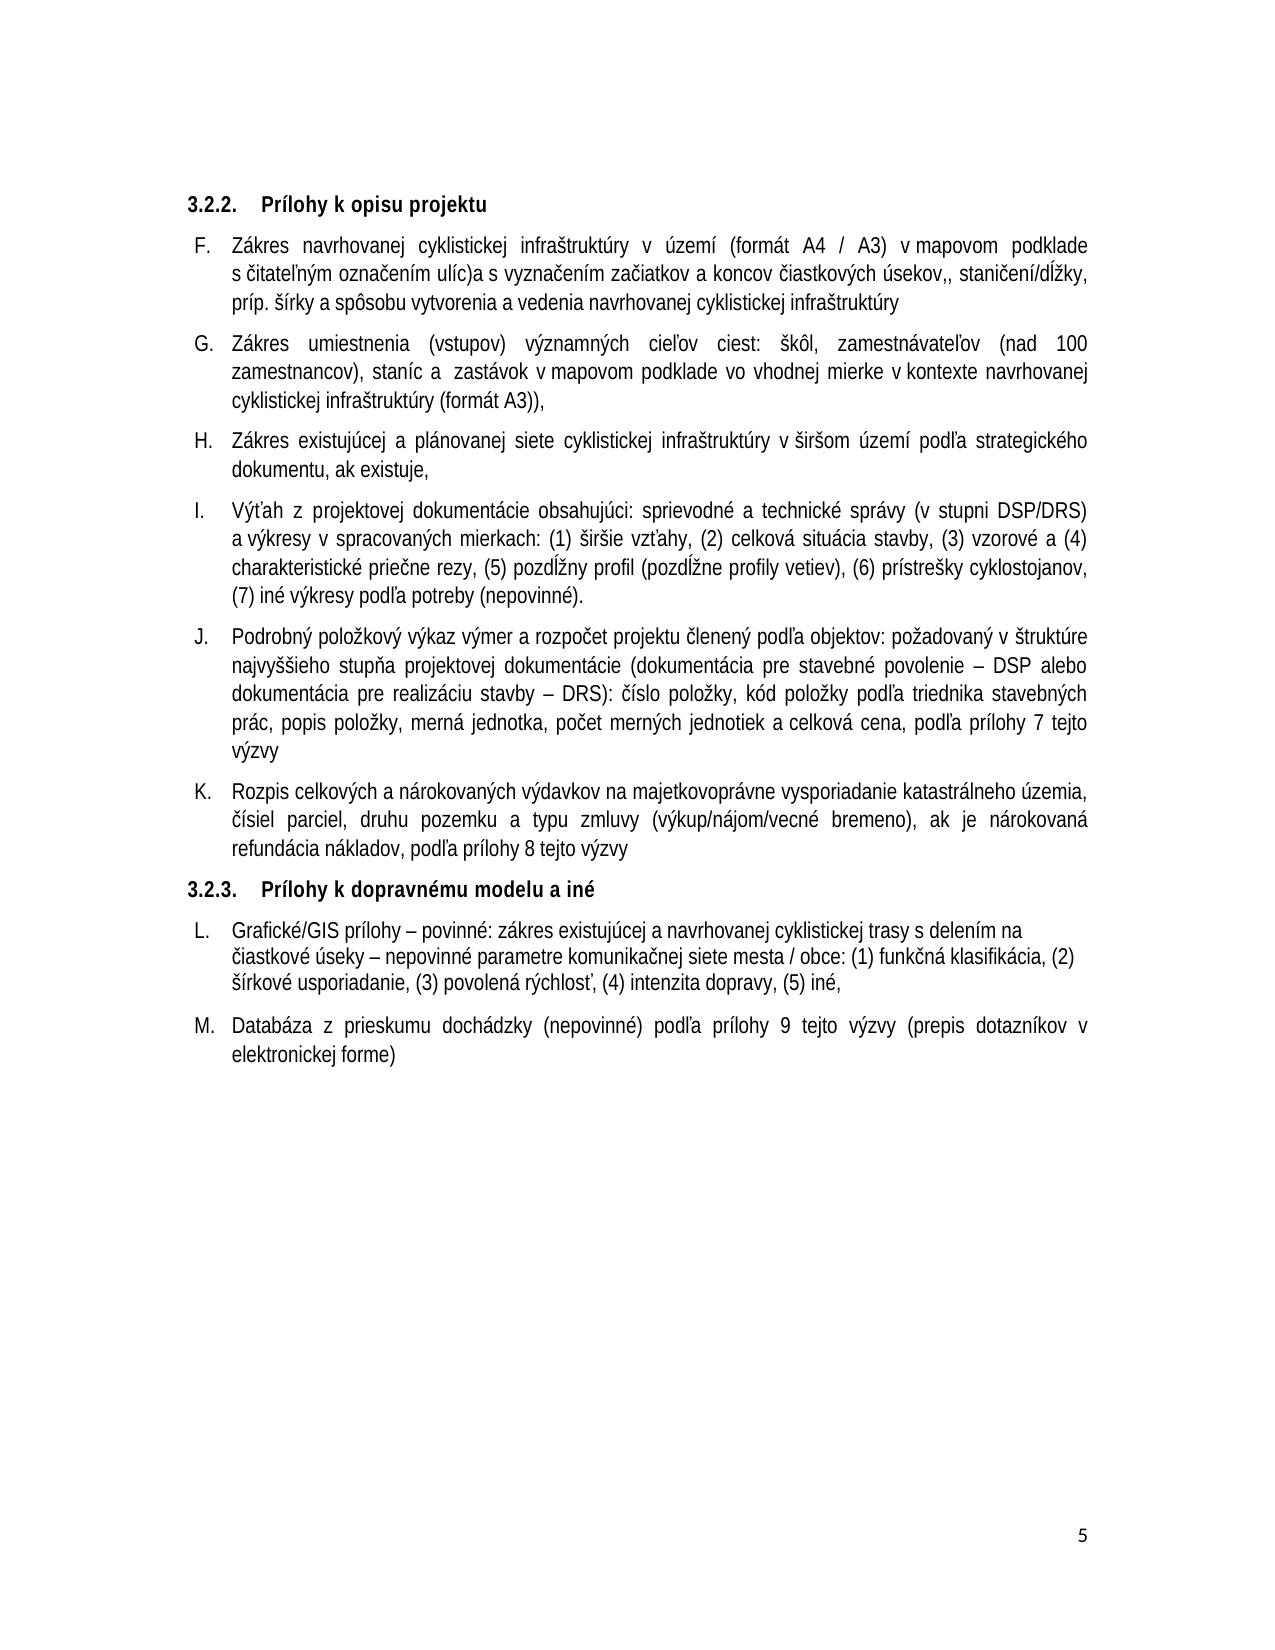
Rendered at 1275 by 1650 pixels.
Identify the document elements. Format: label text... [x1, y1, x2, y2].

list Databáza z prieskumu dochádzky (nepovinné) podľa prílohy 9 tejto výzvy (prepis dotazníkov v elektronickej forme) [194, 1012, 1088, 1067]
list Zákres navrhovanej cyklistickej infraštruktúry v území (formát A4 / A3) v mapovom podklade s čitateľným označením ulíc)a s vyznačením začiatkov a koncov čiastkových úsekov,, staničení/dĺžky, príp. šírky a spôsobu vytvorenia a vedenia navrhovanej cyklistickej infraštruktúry [194, 232, 1088, 315]
list Zákres umiestnenia (vstupov) významných cieľov ciest: škôl, zamestnávateľov (nad 100 zamestnancov), staníc a zastávok v mapovom podklade vo vhodnej mierke v kontexte navrhovanej cyklistickej infraštruktúry (formát A3)), [194, 330, 1088, 413]
list Podrobný položkový výkaz výmer a rozpočet projektu členený podľa objektov: požadovaný v štruktúre najvyššieho stupňa projektovej dokumentácie (dokumentácia pre stavebné povolenie – DSP alebo dokumentácia pre realizáciu stavby – DRS): číslo položky, kód položky podľa triednika stavebných prác, popis položky, merná jednotka, počet merných jednotiek a celková cena, podľa prílohy 7 tejto výzvy [194, 623, 1088, 763]
list Grafické/GIS prílohy – povinné: zákres existujúcej a navrhovanej cyklistickej trasy s delením na čiastkové úseky – nepovinné parametre komunikačnej siete mesta / obce: (1) funkčná klasifikácia, (2) šírkové usporiadanie, (3) povolená rýchlosť, (4) intenzita dopravy, (5) iné, [194, 917, 1088, 996]
list Prílohy k dopravnému modelu a iné [187, 876, 1088, 902]
list Prílohy k opisu projektu [187, 191, 1088, 217]
list Rozpis celkových a nárokovaných výdavkov na majetkovoprávne vysporiadanie katastrálneho územia, čísiel parciel, druhu pozemku a typu zmluvy (výkup/nájom/vecné bremeno), ak je nárokovaná refundácia nákladov, podľa prílohy 8 tejto výzvy [194, 778, 1088, 861]
list Zákres existujúcej a plánovanej siete cyklistickej infraštruktúry v širšom území podľa strategického dokumentu, ak existuje, [194, 427, 1088, 482]
list Výťah z projektovej dokumentácie obsahujúci: sprievodné a technické správy (v stupni DSP/DRS) a výkresy v spracovaných mierkach: (1) širšie vzťahy, (2) celková situácia stavby, (3) vzorové a (4) charakteristické priečne rezy, (5) pozdĺžny profil (pozdĺžne profily vetiev), (6) prístrešky cyklostojanov, (7) iné výkresy podľa potreby (nepovinné). [194, 497, 1088, 608]
